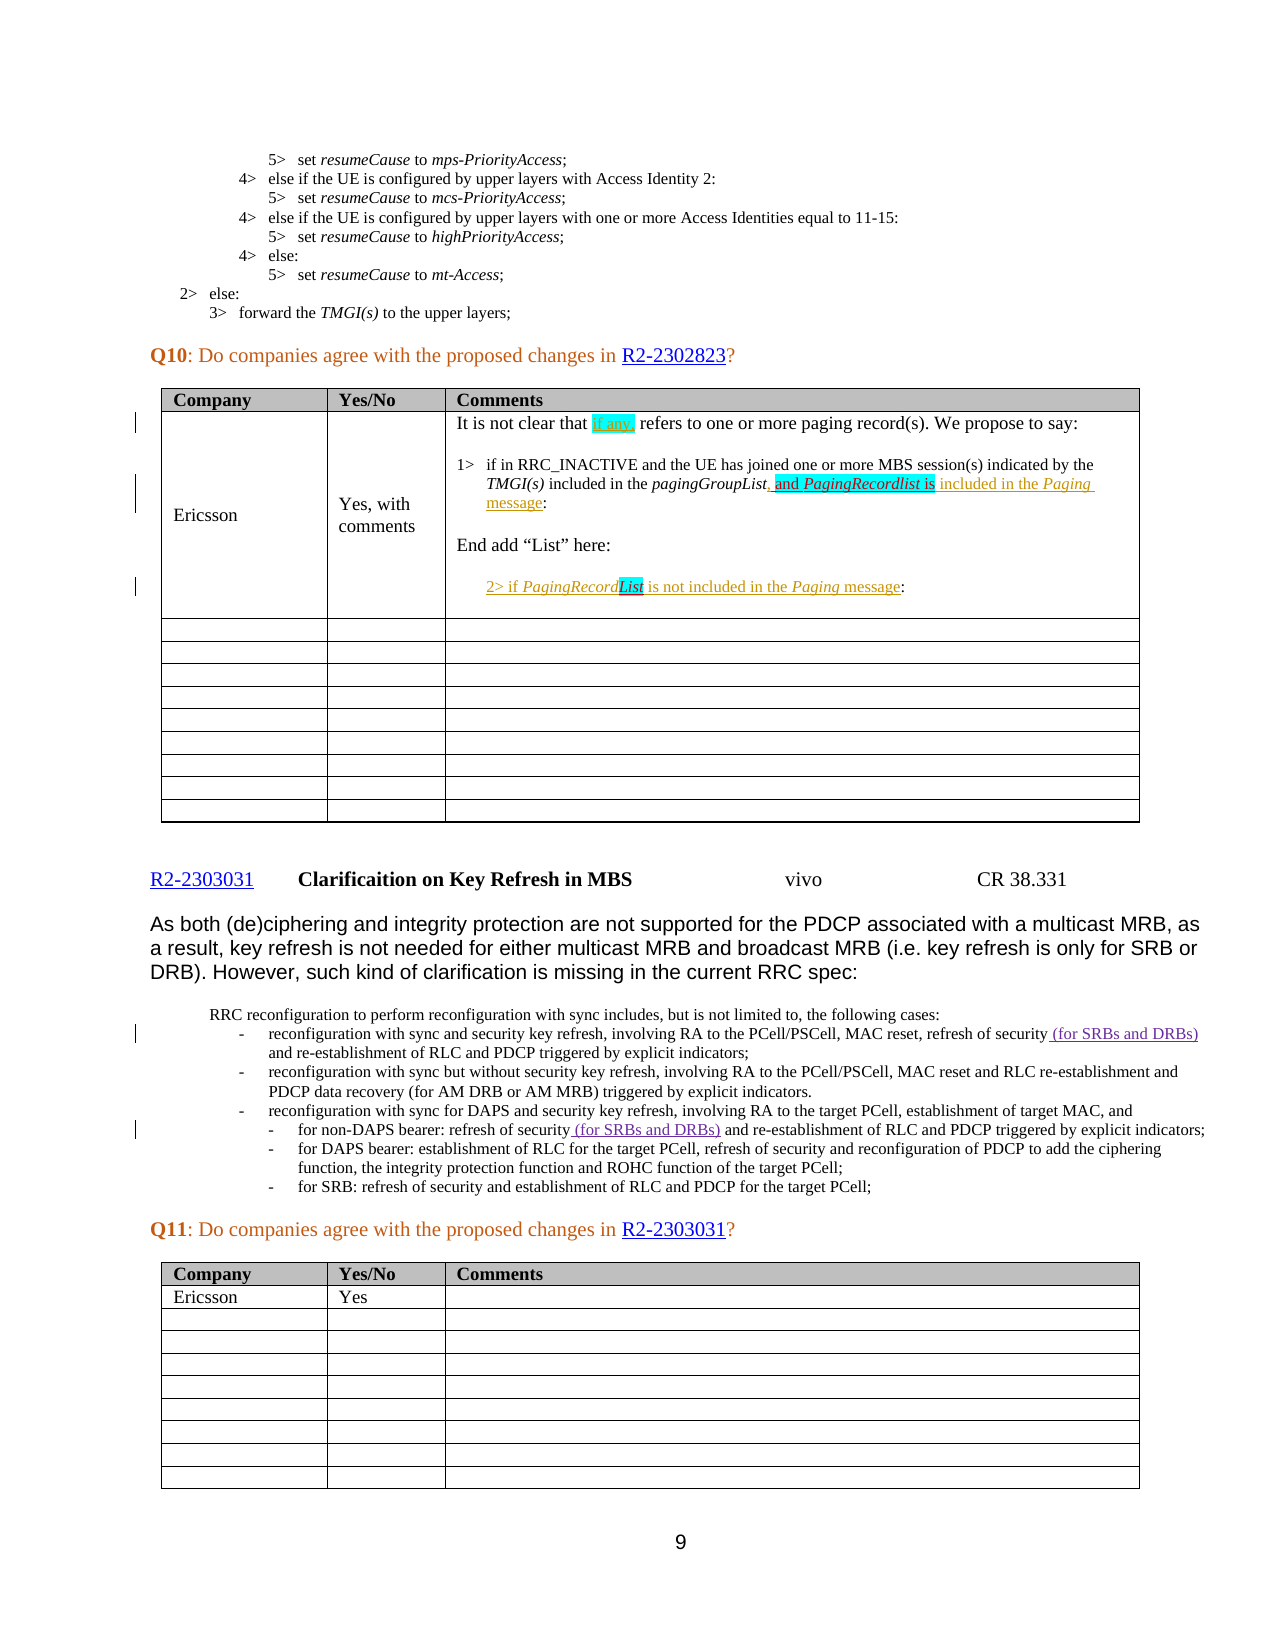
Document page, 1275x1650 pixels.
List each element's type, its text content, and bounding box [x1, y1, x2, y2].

table_cell [162, 1444, 327, 1466]
table_cell Ericsson [162, 412, 327, 618]
table_cell [328, 687, 445, 708]
table_cell [162, 1309, 327, 1330]
table_cell [328, 1399, 445, 1420]
table_header Comments [446, 1263, 1139, 1285]
text - reconfiguration with sync but without security key refresh, involving RA to the PCell/PSCell, MAC reset and RLC re-establishment and PDCP data recovery (for AM DRB or AM MRB) triggered by explicit indicators. [239, 1062, 1211, 1101]
table_cell [446, 709, 1139, 731]
text - for non-DAPS bearer: refresh of security and re-establishment of RLC and PDCP triggered by explicit indicators; [268, 1120, 1211, 1139]
text 5> set resumeCause to mcs-PriorityAccess; [268, 188, 1211, 207]
table_cell [446, 687, 1139, 708]
table_header Comments [446, 389, 1139, 411]
table_cell [162, 642, 327, 663]
table_cell [446, 642, 1139, 663]
table_cell [446, 1309, 1139, 1330]
table_header Yes/No [328, 389, 445, 411]
text Q10: Do companies agree with the proposed changes in R2-2302823? [150, 343, 1211, 367]
table_header Company [162, 389, 327, 411]
table_cell [328, 800, 445, 821]
table_cell [328, 1467, 445, 1488]
table_cell [446, 1354, 1139, 1375]
table_cell [162, 1399, 327, 1420]
table_cell [446, 1331, 1139, 1353]
text - reconfiguration with sync and security key refresh, involving RA to the PCell/PSCell, MAC reset, refresh of security and re-establishment of RLC and PDCP triggered by explicit indicators; [239, 1024, 1211, 1062]
text - for DAPS bearer: establishment of RLC for the target PCell, refresh of security and reconfiguration of PDCP to add the ciphering function, the integrity protection function and ROHC function of the target PCell; [268, 1139, 1211, 1177]
table_cell Yes [328, 1286, 445, 1307]
table_cell [446, 777, 1139, 799]
table_cell [328, 777, 445, 799]
table_cell [162, 1354, 327, 1375]
text RRC reconfiguration to perform reconfiguration with sync includes, but is not limited to, the following cases: [209, 1005, 1211, 1024]
text - for SRB: refresh of security and establishment of RLC and PDCP for the target PCell; [268, 1177, 1211, 1196]
table_cell [162, 687, 327, 708]
table_cell [446, 1376, 1139, 1398]
table_cell [446, 664, 1139, 686]
table_cell [328, 1444, 445, 1466]
table_cell [328, 1421, 445, 1443]
table_header Yes/No [328, 1263, 445, 1285]
table_cell [328, 709, 445, 731]
text 5> set resumeCause to mt-Access; [268, 265, 1211, 284]
table_cell Ericsson [162, 1286, 327, 1307]
table_cell [446, 800, 1139, 821]
table_cell [162, 800, 327, 821]
table_cell [162, 664, 327, 686]
text 5> set resumeCause to highPriorityAccess; [268, 227, 1211, 246]
text 4> else: [238, 246, 1211, 265]
table_cell [162, 1421, 327, 1443]
table_cell [446, 1286, 1139, 1307]
table_cell [328, 619, 445, 641]
text As both (de)ciphering and integrity protection are not supported for the PDCP associated with a multicast MRB, as a result, key refresh is not needed for either multicast MRB and broadcast MRB (i.e. key refresh is only for SRB or DRB). However, such kind of clarification is missing in the current RRC spec: [150, 912, 1211, 984]
table_cell [162, 755, 327, 776]
text 3> forward the TMGI(s) to the upper layers; [209, 303, 1211, 322]
table_cell [162, 1376, 327, 1398]
text 4> else if the UE is configured by upper layers with one or more Access Identities equal to 11-15: [238, 207, 1211, 227]
table_cell [446, 1399, 1139, 1420]
table_cell It is not clear that refers to one or more paging record(s). We propose to say: 1> if in RRC_INACTIVE and the UE has joined one or more MBS session(s) indicated by the TMGI(s) included in the pagingGroupList: End add “List” here: : [446, 412, 1139, 618]
table_cell [328, 1309, 445, 1330]
table_cell [328, 755, 445, 776]
table_cell [162, 1331, 327, 1353]
text 5> set resumeCause to mps-PriorityAccess; [268, 150, 1211, 169]
table_cell [328, 664, 445, 686]
text - reconfiguration with sync for DAPS and security key refresh, involving RA to the target PCell, establishment of target MAC, and [239, 1101, 1211, 1120]
table_cell [446, 732, 1139, 753]
text R2-2303031 Clarificaition on Key Refresh in MBS vivo CR 38.331 [150, 867, 1211, 891]
table_cell [162, 1467, 327, 1488]
table_cell [162, 619, 327, 641]
table_cell [328, 642, 445, 663]
table_cell [162, 777, 327, 799]
table_cell [328, 1354, 445, 1375]
table_cell [446, 1444, 1139, 1466]
table_cell [446, 755, 1139, 776]
text 2> else: [179, 284, 1211, 303]
text 4> else if the UE is configured by upper layers with Access Identity 2: [238, 169, 1211, 188]
table_cell [328, 732, 445, 753]
table_cell [328, 1331, 445, 1353]
table_cell [162, 732, 327, 753]
table_cell Yes, with comments [328, 412, 445, 618]
text Q11: Do companies agree with the proposed changes in R2-2303031? [150, 1217, 1211, 1241]
table_cell [446, 1421, 1139, 1443]
table_cell [328, 1376, 445, 1398]
table_header Company [162, 1263, 327, 1285]
table_cell [162, 709, 327, 731]
table_cell [446, 1467, 1139, 1488]
table_cell [446, 619, 1139, 641]
